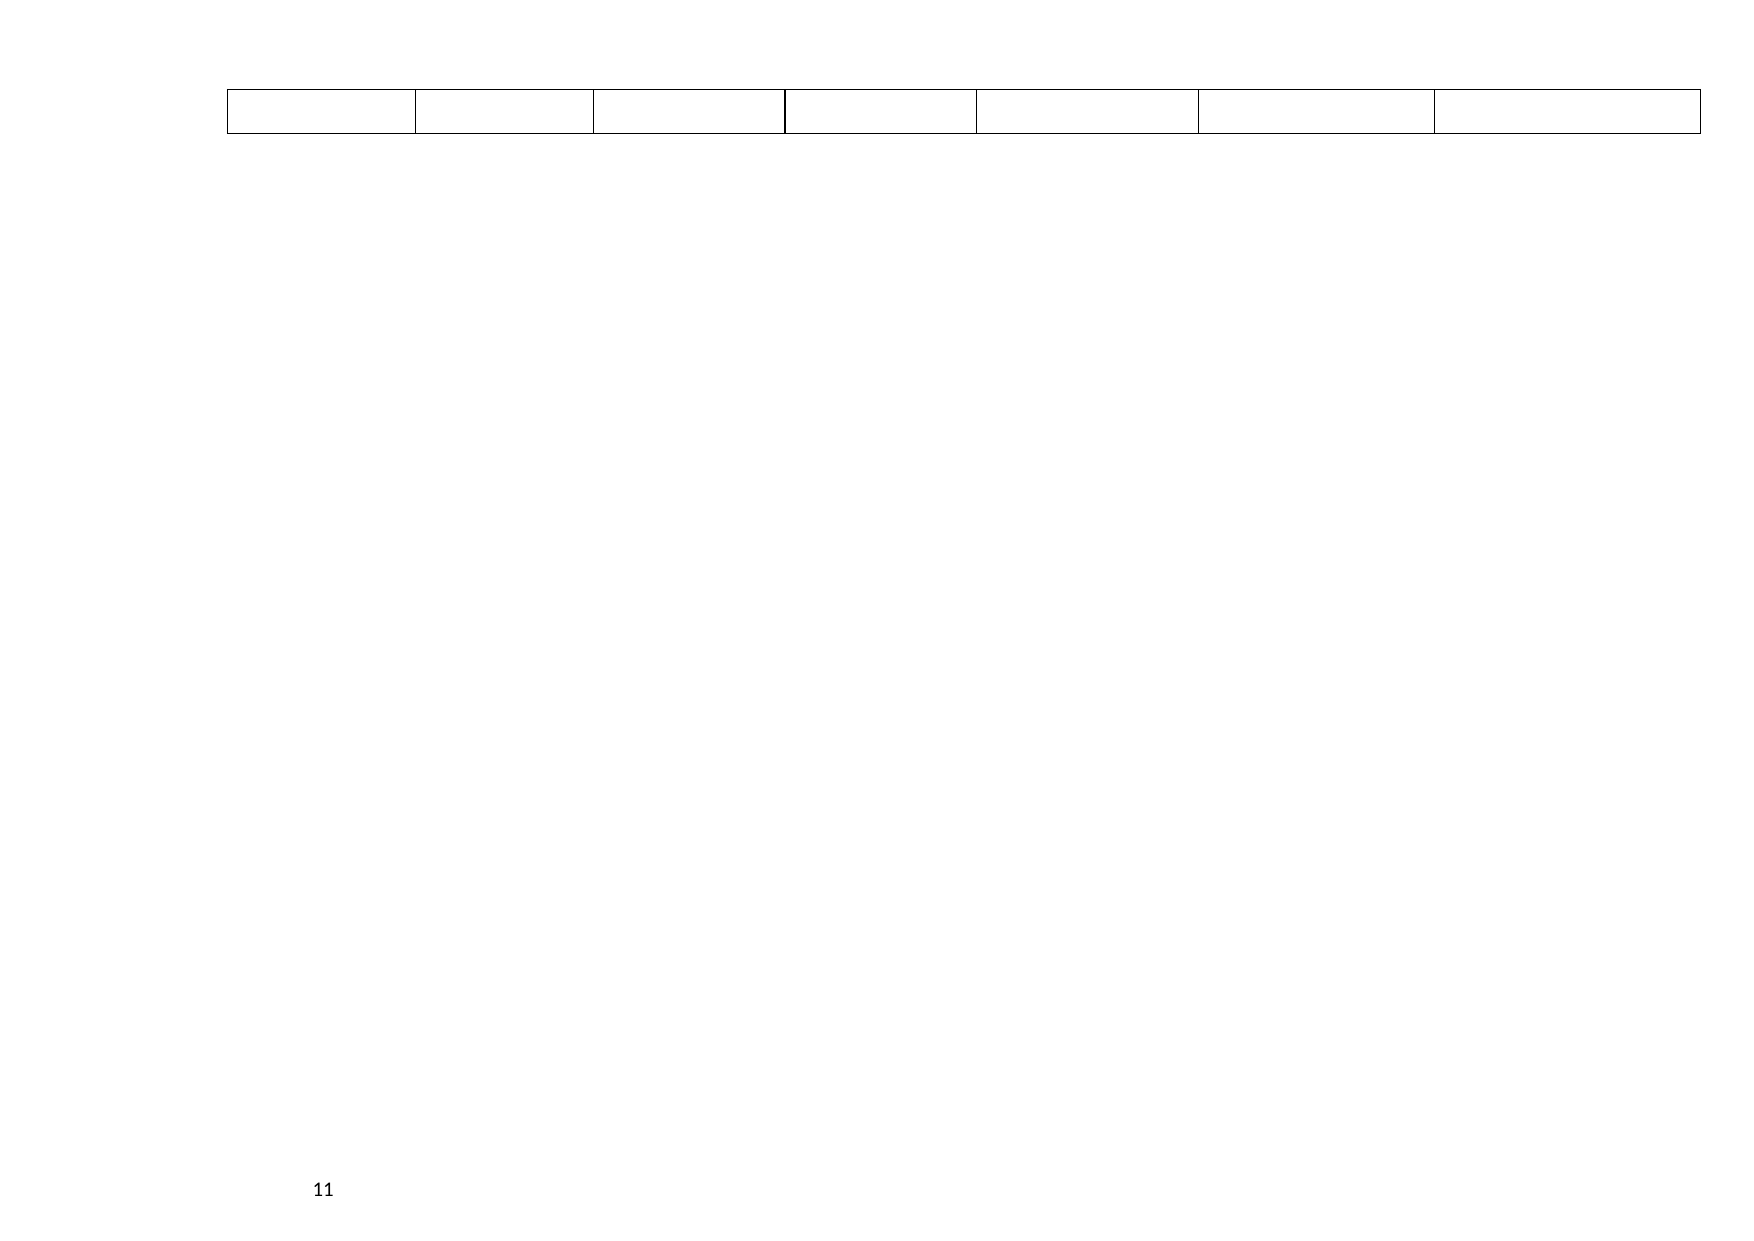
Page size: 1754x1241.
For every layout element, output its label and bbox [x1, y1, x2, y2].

table_cell [228, 90, 415, 133]
table_cell [977, 90, 1198, 133]
table_cell [594, 90, 784, 133]
table_cell [1435, 90, 1700, 133]
table_cell [1199, 90, 1434, 133]
table_cell [416, 90, 593, 133]
table_cell [786, 90, 976, 133]
